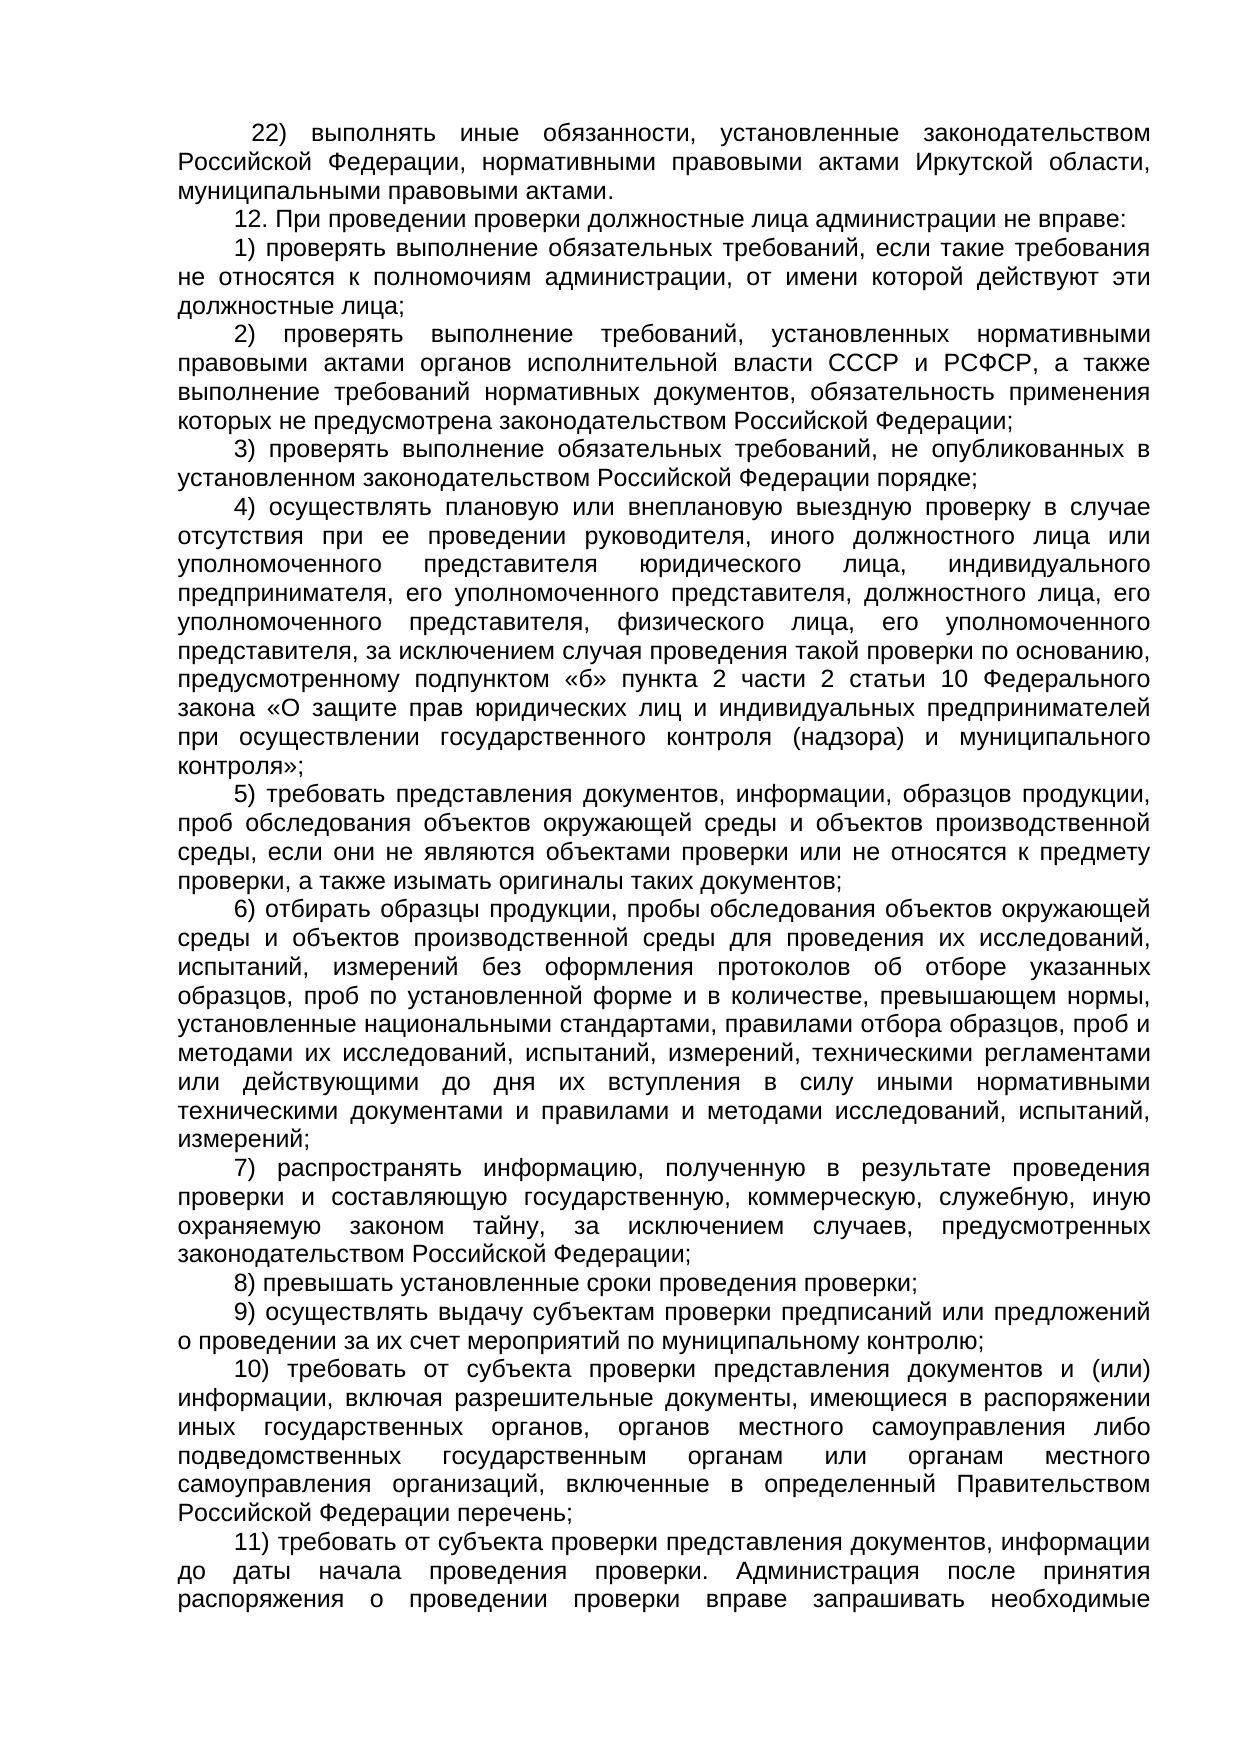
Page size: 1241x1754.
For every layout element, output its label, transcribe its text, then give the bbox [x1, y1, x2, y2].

text 1) проверять выполнение обязательных требований, если такие требования не относятся к полномочиям администрации, от имени которой действуют эти должностные лица; [177, 233, 1152, 319]
text 22) выполнять иные обязанности, установленные законодательством Российской Федерации, нормативными правовыми актами Иркутской области, муниципальными правовыми актами. [177, 118, 1152, 204]
text 9) осуществлять выдачу субъектам проверки предписаний или предложений о проведении за их счет мероприятий по муниципальному контролю; [177, 1297, 1152, 1354]
text 10) требовать от субъекта проверки представления документов и (или) информации, включая разрешительные документы, имеющиеся в распоряжении иных государственных органов, органов местного самоуправления либо подведомственных государственным органам или органам местного самоуправления организаций, включенные в определенный Правительством Российской Федерации перечень; [177, 1354, 1152, 1527]
text 3) проверять выполнение обязательных требований, не опубликованных в установленном законодательством Российской Федерации порядке; [177, 434, 1152, 492]
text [177, 1527, 1152, 1613]
text 5) требовать представления документов, информации, образцов продукции, проб обследования объектов окружающей среды и объектов производственной среды, если они не являются объектами проверки или не относятся к предмету проверки, а также изымать оригиналы таких документов; [177, 779, 1152, 894]
text 7) распространять информацию, полученную в результате проведения проверки и составляющую государственную, коммерческую, служебную, иную охраняемую законом тайну, за исключением случаев, предусмотренных законодательством Российской Федерации; [177, 1153, 1152, 1268]
text 4) осуществлять плановую или внеплановую выездную проверку в случае отсутствия при ее проведении руководителя, иного должностного лица или уполномоченного представителя юридического лица, индивидуального предпринимателя, его уполномоченного представителя, должностного лица, его уполномоченного представителя, физического лица, его уполномоченного представителя, за исключением случая проведения такой проверки по основанию, предусмотренному подпунктом «б» пункта 2 части 2 статьи 10 Федерального закона «О защите прав юридических лиц и индивидуальных предпринимателей при осуществлении государственного контроля (надзора) и муниципального контроля»; [177, 492, 1152, 779]
text 12. При проведении проверки должностные лица администрации не вправе: [177, 204, 1152, 233]
text 2) проверять выполнение требований, установленных нормативными правовыми актами органов исполнительной власти СССР и РСФСР, а также выполнение требований нормативных документов, обязательность применения которых не предусмотрена законодательством Российской Федерации; [177, 319, 1152, 434]
text 6) отбирать образцы продукции, пробы обследования объектов окружающей среды и объектов производственной среды для проведения их исследований, испытаний, измерений без оформления протоколов об отборе указанных образцов, проб по установленной форме и в количестве, превышающем нормы, установленные национальными стандартами, правилами отбора образцов, проб и методами их исследований, испытаний, измерений, техническими регламентами или действующими до дня их вступления в силу иными нормативными техническими документами и правилами и методами исследований, испытаний, измерений; [177, 894, 1152, 1153]
text 8) превышать установленные сроки проведения проверки; [177, 1268, 1152, 1297]
